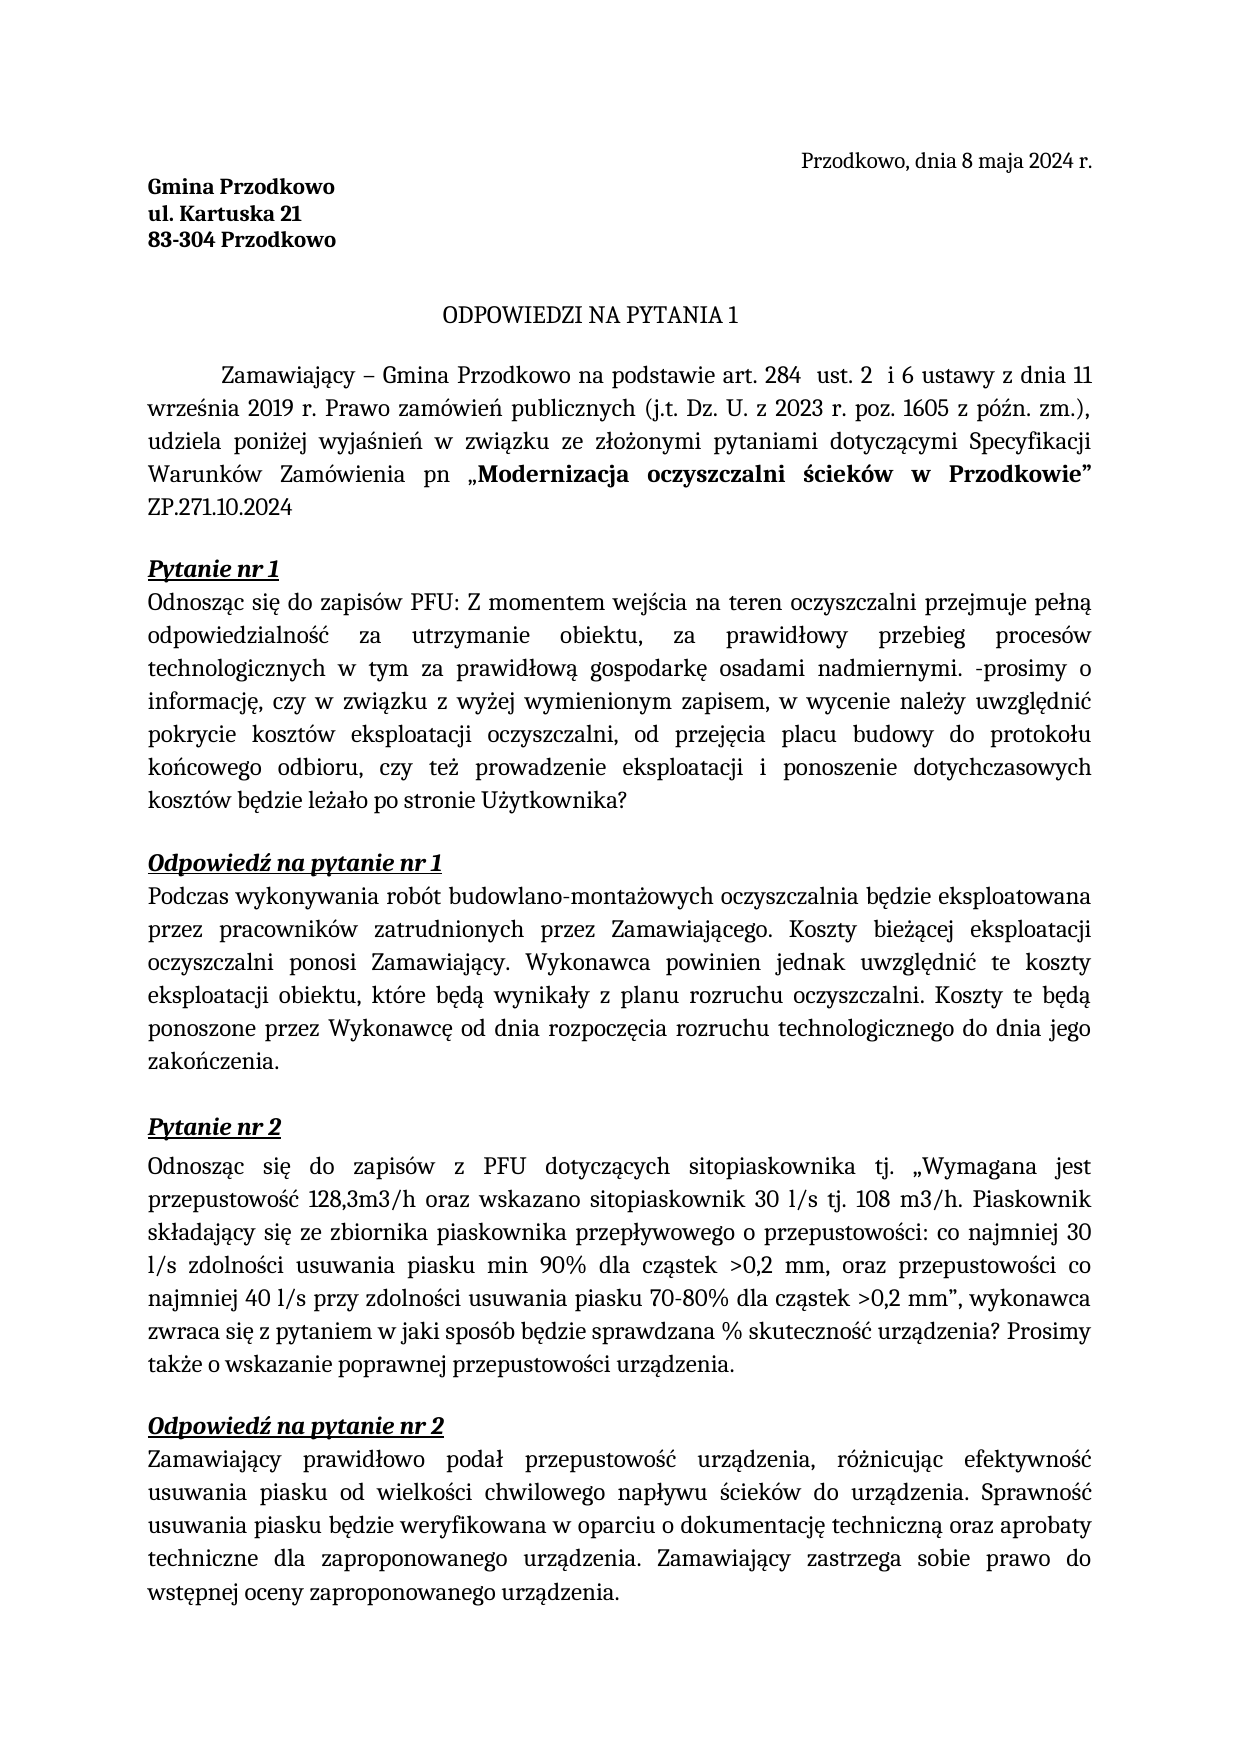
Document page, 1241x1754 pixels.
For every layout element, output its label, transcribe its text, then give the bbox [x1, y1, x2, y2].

text Odnosząc się do zapisów z PFU dotyczących sitopiaskownika tj. „Wymagana jest przepustowość 128,3m3/h oraz wskazano sitopiaskownik 30 l/s tj. 108 m3/h. Piaskownik składający się ze zbiornika piaskownika przepływowego o przepustowości: co najmniej 30 l/s zdolności usuwania piasku min 90% dla cząstek >0,2 mm, oraz przepustowości co najmniej 40 l/s przy zdolności usuwania piasku 70-80% dla cząstek >0,2 mm”, wykonawca zwraca się z pytaniem w jaki sposób będzie sprawdzana % skuteczność urządzenia? Prosimy także o wskazanie poprawnej przepustowości urządzenia. [148, 1152, 1093, 1379]
text Pytanie nr 1 [148, 555, 1093, 584]
text Podczas wykonywania robót budowlano-montażowych oczyszczalnia będzie eksploatowana przez pracowników zatrudnionych przez Zamawiającego. Koszty bieżącej eksploatacji oczyszczalni ponosi Zamawiający. Wykonawca powinien jednak uwzględnić te koszty eksploatacji obiektu, które będą wynikały z planu rozruchu oczyszczalni. Koszty te będą ponoszone przez Wykonawcę od dnia rozpoczęcia rozruchu technologicznego do dnia jego zakończenia. [148, 882, 1093, 1075]
text ODPOWIEDZI NA PYTANIA 1 [369, 301, 1093, 329]
text Odnosząc się do zapisów PFU: Z momentem wejścia na teren oczyszczalni przejmuje pełną odpowiedzialność za utrzymanie obiektu, za prawidłowy przebieg procesów technologicznych w tym za prawidłową gospodarkę osadami nadmiernymi. -prosimy o informację, czy w związku z wyżej wymienionym zapisem, w wycenie należy uwzględnić pokrycie kosztów eksploatacji oczyszczalni, od przejęcia placu budowy do protokołu końcowego odbioru, czy też prowadzenie eksploatacji i ponoszenie dotychczasowych kosztów będzie leżało po stronie Użytkownika? [148, 588, 1093, 815]
text Zamawiający prawidłowo podał przepustowość urządzenia, różnicując efektywność usuwania piasku od wielkości chwilowego napływu ścieków do urządzenia. Sprawność usuwania piasku będzie weryfikowana w oparciu o dokumentację techniczną oraz aprobaty techniczne dla zaproponowanego urządzenia. Zamawiający zastrzega sobie prawo do wstępnej oceny zaproponowanego urządzenia. [148, 1445, 1093, 1606]
text Pytanie nr 2 [148, 1113, 1093, 1141]
text Zamawiający – Gmina Przodkowo na podstawie art. 284 ust. 2 i 6 ustawy z dnia 11 września 2019 r. Prawo zamówień publicznych (j.t. Dz. U. z 2023 r. poz. 1605 z późn. zm.), udziela poniżej wyjaśnień w związku ze złożonymi pytaniami dotyczącymi Specyfikacji Warunków Zamówienia pn „Modernizacja oczyszczalni ścieków w Przodkowie” ZP.271.10.2024 [148, 361, 1093, 522]
text Gmina Przodkowo [148, 174, 1093, 200]
text Odpowiedź na pytanie nr 1 [148, 848, 1093, 877]
text ul. Kartuska 21 [148, 200, 1093, 227]
text Przodkowo, dnia 8 maja 2024 r. [118, 148, 1093, 174]
text 83-304 Przodkowo [148, 227, 1093, 253]
text Odpowiedź na pytanie nr 2 [148, 1412, 1093, 1441]
